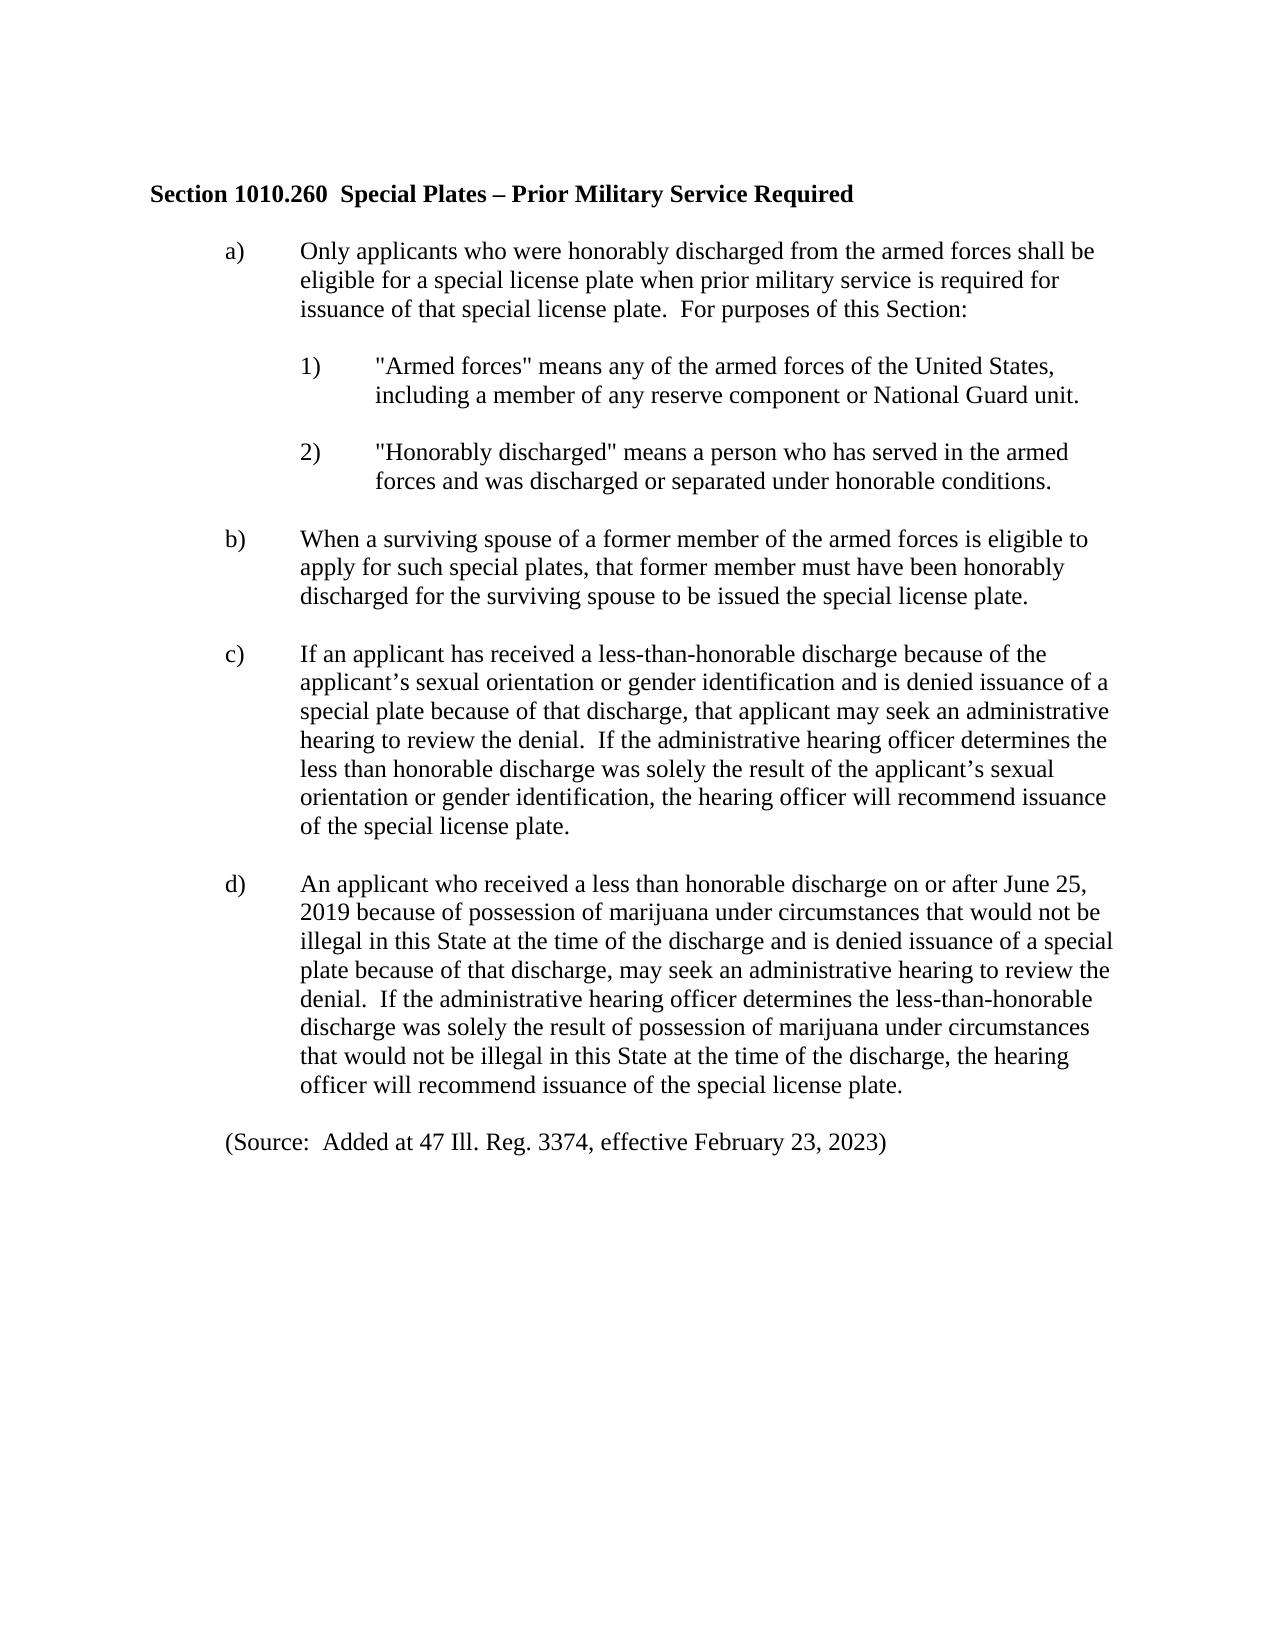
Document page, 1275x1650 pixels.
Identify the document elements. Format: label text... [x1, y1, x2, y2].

text 1) "Armed forces" means any of the armed forces of the United States, including a member of any reserve component or National Guard unit. [300, 351, 1125, 409]
text b) When a surviving spouse of a former member of the armed forces is eligible to apply for such special plates, that former member must have been honorably discharged for the surviving spouse to be issued the special license plate. [225, 524, 1125, 610]
text Section 1010.260 Special Plates – Prior Military Service Required [150, 179, 1125, 207]
text (Source: Added at 47 Ill. Reg. 3374, effective February 23, 2023) [225, 1127, 1125, 1156]
text c) If an applicant has received a less-than-honorable discharge because of the applicant’s sexual orientation or gender identification and is denied issuance of a special plate because of that discharge, that applicant may seek an administrative hearing to review the denial. If the administrative hearing officer determines the less than honorable discharge was solely the result of the applicant’s sexual orientation or gender identification, the hearing officer will recommend issuance of the special license plate. [225, 639, 1125, 840]
text d) An applicant who received a less than honorable discharge on or after June 25, 2019 because of possession of marijuana under circumstances that would not be illegal in this State at the time of the discharge and is denied issuance of a special plate because of that discharge, may seek an administrative hearing to review the denial. If the administrative hearing officer determines the less-than-honorable discharge was solely the result of possession of marijuana under circumstances that would not be illegal in this State at the time of the discharge, the hearing officer will recommend issuance of the special license plate. [225, 869, 1125, 1099]
text 2) "Honorably discharged" means a person who has served in the armed forces and was discharged or separated under honorable conditions. [300, 437, 1125, 495]
text a) Only applicants who were honorably discharged from the armed forces shall be eligible for a special license plate when prior military service is required for issuance of that special license plate. For purposes of this Section: [225, 236, 1125, 322]
